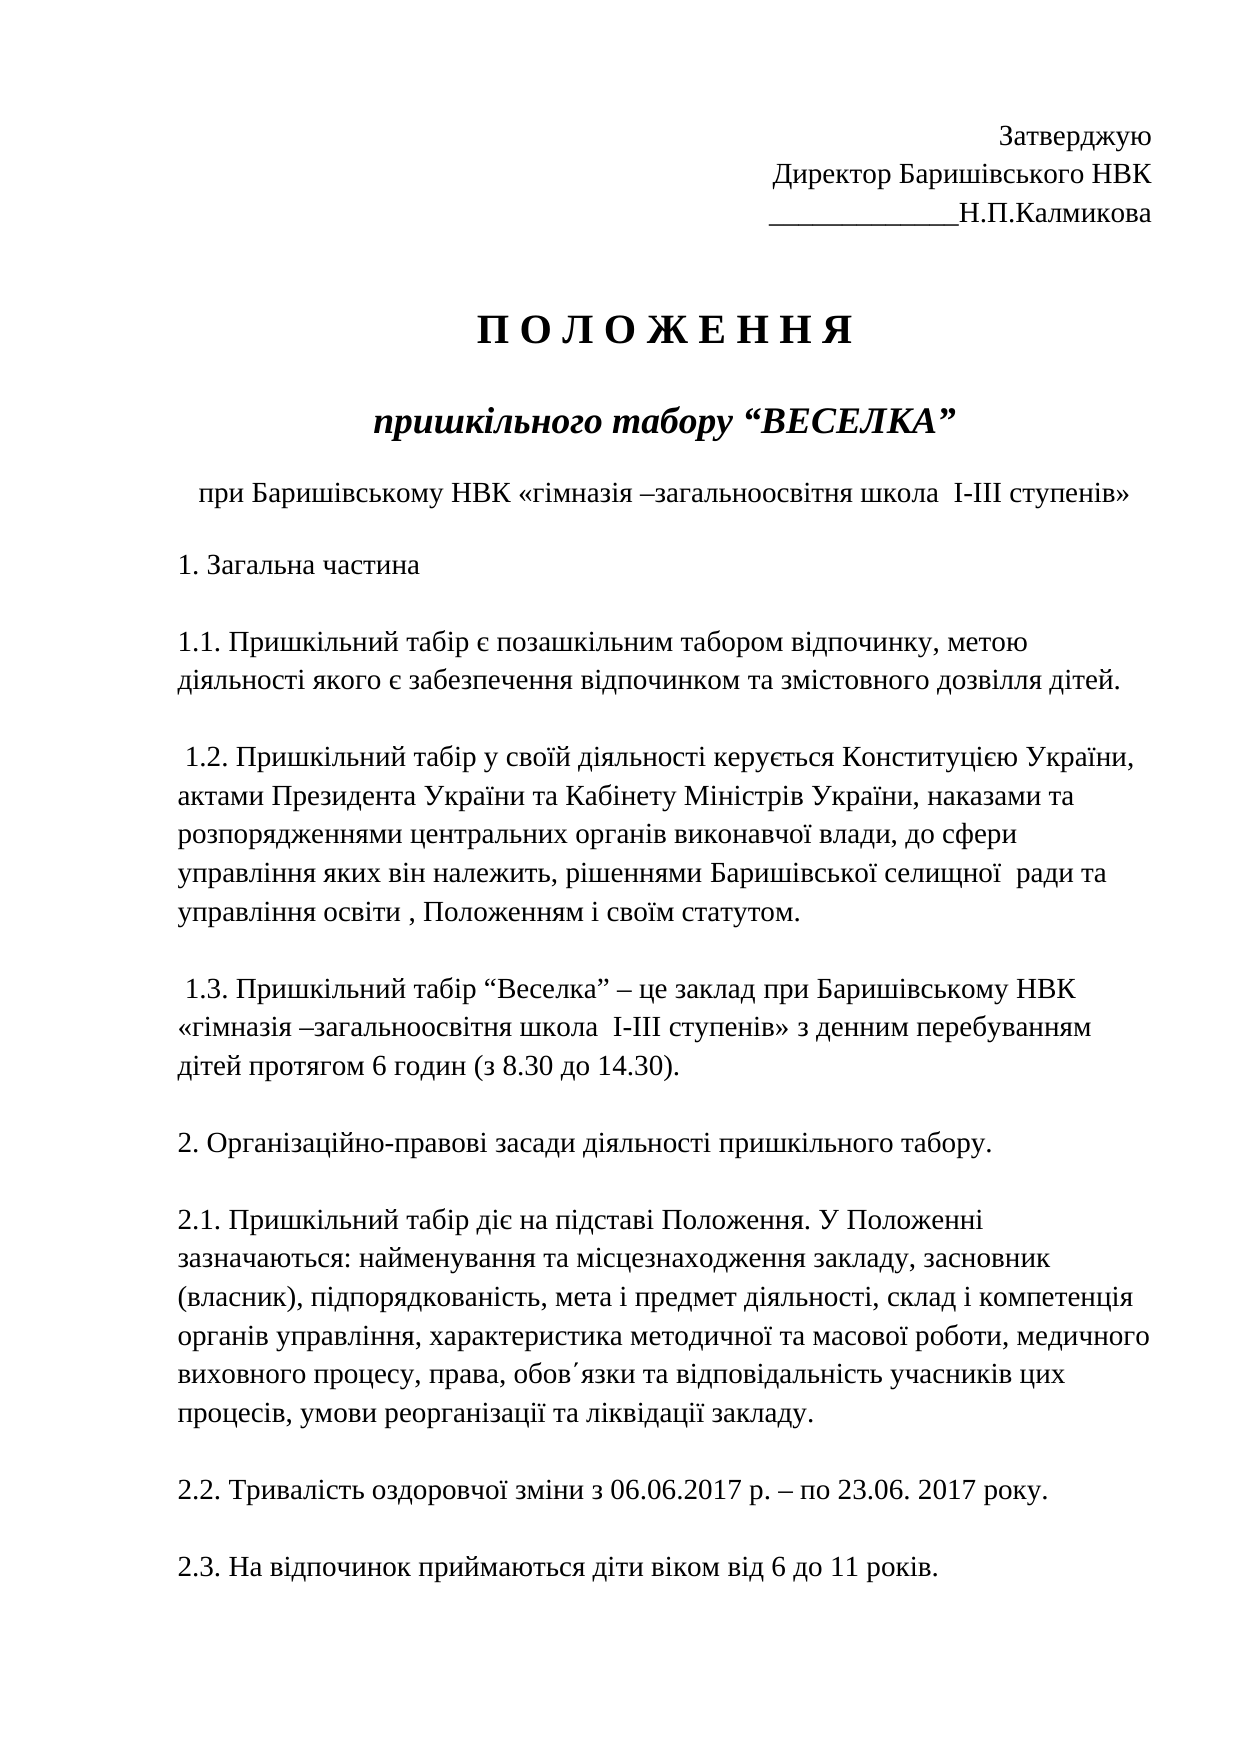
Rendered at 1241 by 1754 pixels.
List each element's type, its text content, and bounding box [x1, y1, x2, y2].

text 1.3. Пришкільний табір “Веселка” – це заклад при Баришівському НВК «гімназія –загальноосвітня школа І-ІІІ ступенів» з денним перебуванням дітей протягом 6 годин (з 8.30 до 14.30). [177, 971, 1152, 1081]
text 1.2. Пришкільний табір у своїй діяльності керується Конституцією України, актами Президента України та Кабінету Міністрів України, наказами та розпорядженнями центральних органів виконавчої влади, до сфери управління яких він належить, рішеннями Баришівської селищної ради та управління освіти , Положенням і своїм статутом. [177, 739, 1152, 927]
text пришкільного табору “ВЕСЕЛКА” [177, 398, 1152, 441]
text 2. Організаційно-правові засади діяльності пришкільного табору. [177, 1125, 1152, 1158]
text при Баришівському НВК «гімназія –загальноосвітня школа І-ІІІ ступенів» [177, 475, 1152, 508]
text Директор Баришівського НВК [177, 157, 1152, 190]
text Затверджую [177, 118, 1152, 152]
text 2.1. Пришкільний табір діє на підставі Положення. У Положенні зазначаються: найменування та місцезнаходження закладу, засновник (власник), підпорядкованість, мета і предмет діяльності, склад і компетенція органів управління, характеристика методичної та масової роботи, медичного виховного процесу, права, обов΄язки та відповідальність учасників цих процесів, умови реорганізації та ліквідації закладу. [177, 1202, 1152, 1428]
text П О Л О Ж Е Н Н Я [177, 304, 1152, 352]
text 2.3. На відпочинок приймаються діти віком від 6 до 11 років. [177, 1549, 1152, 1582]
text 1.1. Пришкільний табір є позашкільним табором відпочинку, метою діяльності якого є забезпечення відпочинком та змістовного дозвілля дітей. [177, 624, 1152, 696]
text 2.2. Тривалість оздоровчої зміни з 06.06.2017 р. – по 23.06. 2017 року. [177, 1472, 1152, 1505]
text 1. Загальна частина [177, 547, 1152, 580]
text _____________Н.П.Калмикова [177, 195, 1152, 229]
